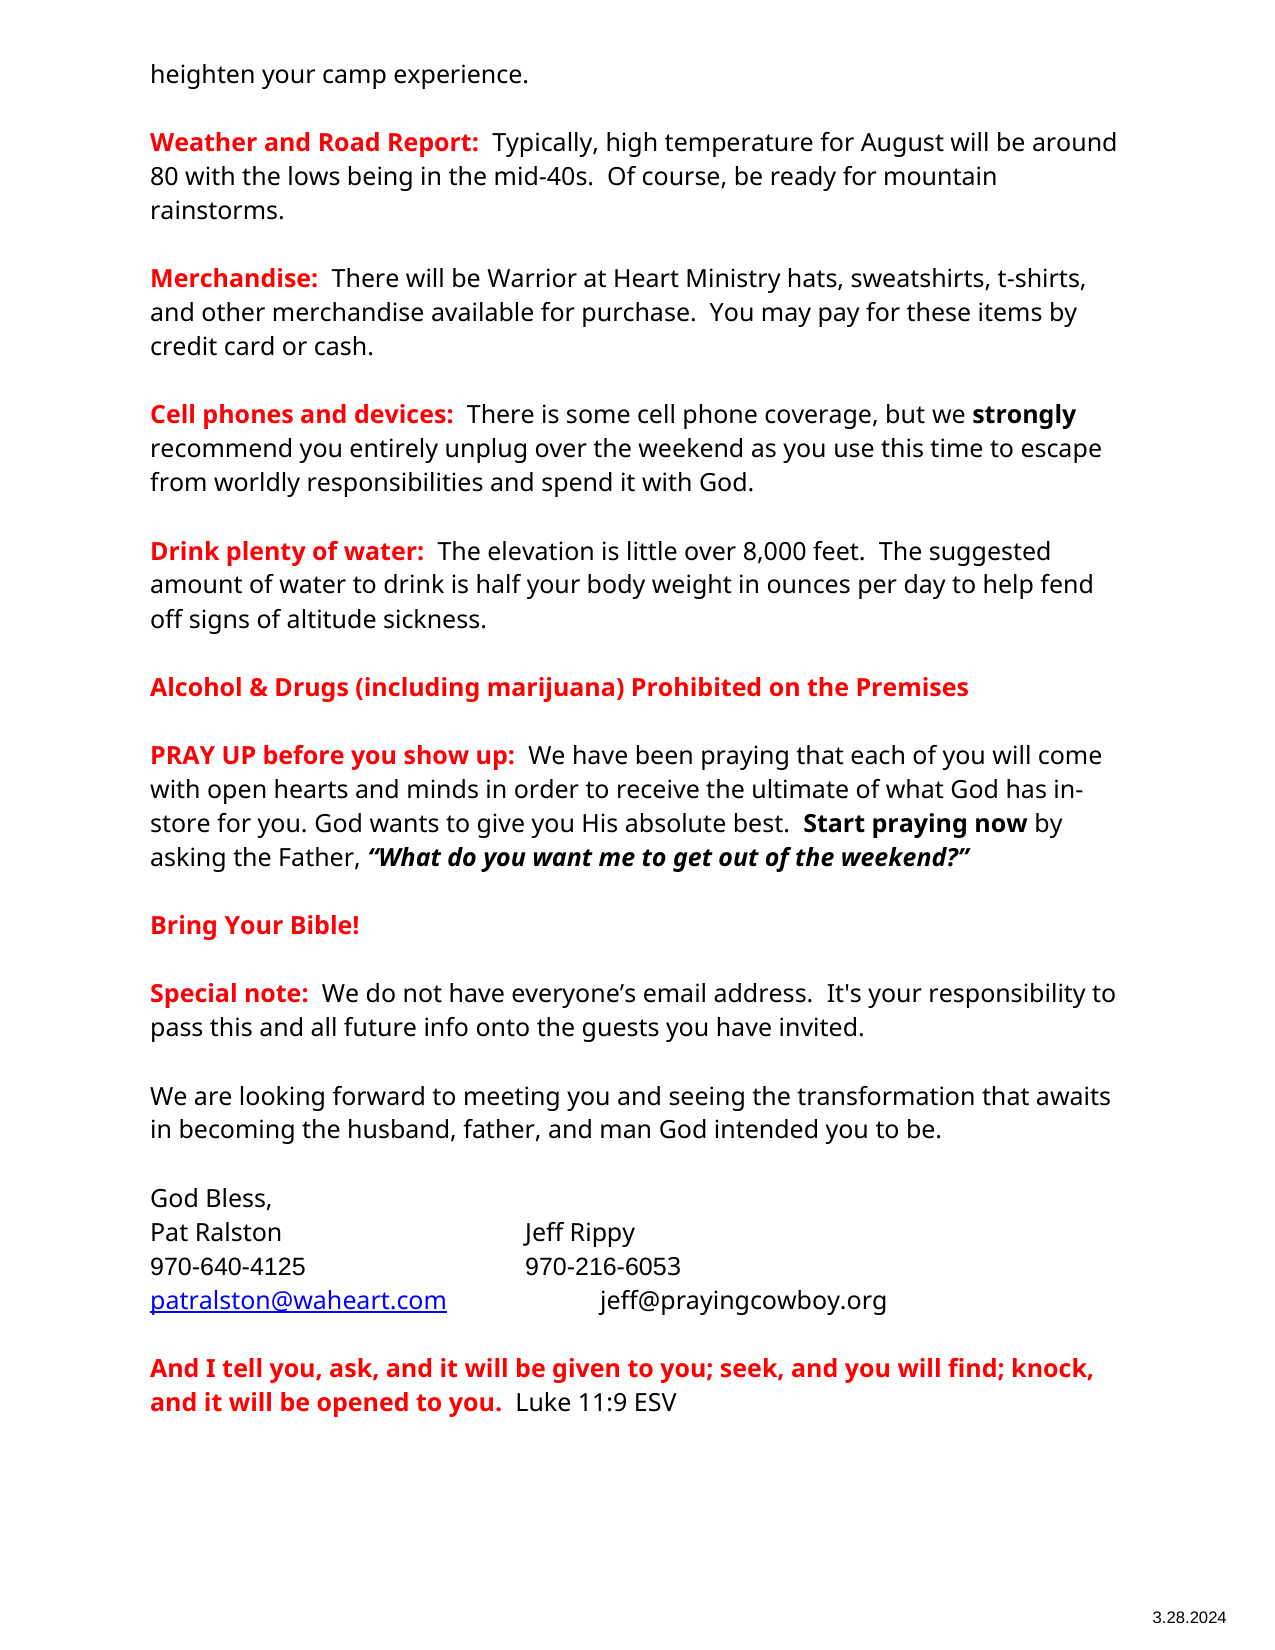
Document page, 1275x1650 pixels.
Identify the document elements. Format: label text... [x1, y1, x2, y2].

text Bring Your Bible! [150, 908, 1125, 942]
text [150, 56, 1125, 90]
text patralston@waheart.com jeff@prayingcowboy.org [150, 1282, 1125, 1317]
text Pat Ralston Jeff Rippy [150, 1214, 1125, 1248]
text 970-640-4125 970-216-6053 [150, 1248, 1125, 1282]
text Weather and Road Report: Typically, high temperature for August will be around 80 with the lows being in the mid-40s. Of course, be ready for mountain rainstorms. [150, 124, 1125, 227]
text We are looking forward to meeting you and seeing the transformation that awaits in becoming the husband, father, and man God intended you to be. [150, 1078, 1125, 1146]
text Drink plenty of water: The elevation is little over 8,000 feet. The suggested amount of water to drink is half your body weight in ounces per day to help fend off signs of altitude sickness. [150, 533, 1125, 635]
text And I tell you, ask, and it will be given to you; seek, and you will find; knock, and it will be opened to you. Luke 11:9 ESV [150, 1351, 1125, 1419]
text Alcohol & Drugs (including marijuana) Prohibited on the Premises [150, 669, 1125, 703]
text Merchandise: There will be Warrior at Heart Ministry hats, sweatshirts, t-shirts, and other merchandise available for purchase. You may pay for these items by credit card or cash. [150, 261, 1125, 363]
text Cell phones and devices: There is some cell phone coverage, but we strongly recommend you entirely unplug over the weekend as you use this time to escape from worldly responsibilities and spend it with God. [150, 397, 1125, 499]
text PRAY UP before you show up: We have been praying that each of you will come with open hearts and minds in order to receive the ultimate of what God has in-store for you. God wants to give you His absolute best. Start praying now by asking the Father, “What do you want me to get out of the weekend?” [150, 737, 1125, 874]
text Special note: We do not have everyone’s email address. It's your responsibility to pass this and all future info onto the guests you have invited. [150, 976, 1125, 1044]
text God Bless, [150, 1180, 1125, 1214]
